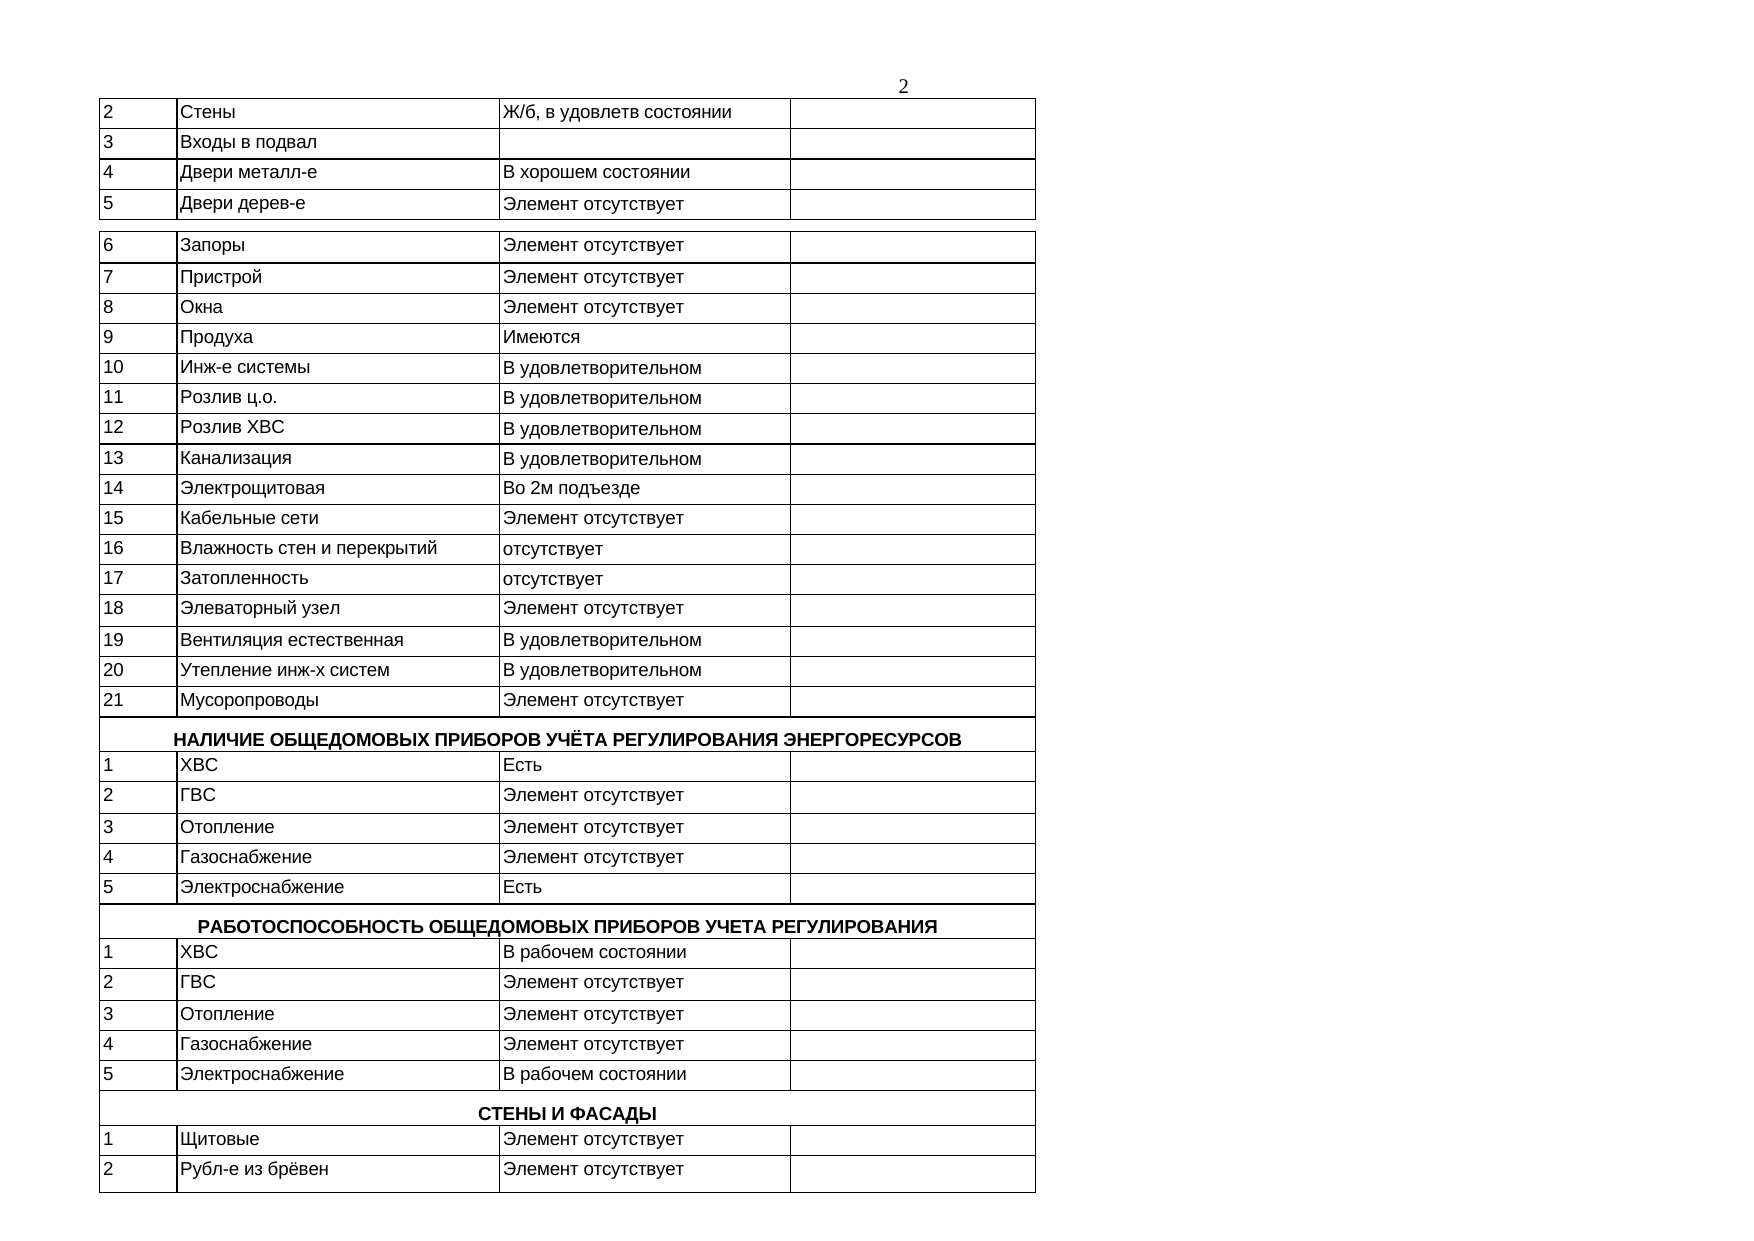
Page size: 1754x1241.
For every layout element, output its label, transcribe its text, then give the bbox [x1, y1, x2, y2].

table_cell Утепление инж-х систем [178, 657, 499, 686]
table_cell отсутствует [500, 535, 790, 564]
table_cell Элемент отсутствует [500, 1001, 790, 1030]
table_cell Запоры [178, 232, 499, 262]
table_cell [791, 294, 1035, 323]
table_cell В удовлетворительном состоянии [500, 445, 790, 473]
table_cell [791, 129, 1035, 158]
table_cell [791, 814, 1035, 843]
table_cell 18 [100, 595, 176, 626]
table_cell Элемент отсутствует [500, 595, 790, 626]
table_cell [791, 874, 1035, 903]
table_cell В хорошем состоянии [500, 160, 790, 188]
table_cell [791, 939, 1035, 968]
table_cell Двери дерев-е [178, 190, 499, 219]
table_cell 3 [100, 814, 176, 843]
table_cell [791, 190, 1035, 219]
table_cell Есть [500, 752, 790, 781]
table_cell Ж/б, в удовлетв состоянии [500, 99, 790, 128]
table_cell [791, 535, 1035, 564]
table_cell 4 [100, 1031, 176, 1060]
table_cell 5 [100, 874, 176, 903]
table_cell РАБОТОСПОСОБНОСТЬ ОБЩЕДОМОВЫХ ПРИБОРОВ УЧЕТА РЕГУЛИРОВАНИЯ [100, 905, 1035, 938]
table_cell [791, 99, 1035, 128]
table_cell Во 2м подъезде [500, 475, 790, 504]
table_cell В рабочем состоянии [500, 1061, 790, 1090]
table_cell 16 [100, 535, 176, 564]
table_cell [500, 129, 790, 158]
table_cell 13 [100, 445, 176, 473]
table_cell Электроснабжение [178, 874, 499, 903]
table_cell Рубл-е из брёвен [178, 1156, 499, 1192]
table_cell Имеются [500, 324, 790, 353]
table_cell 7 [100, 264, 176, 292]
table_cell [791, 384, 1035, 413]
table_cell [791, 1061, 1035, 1090]
table_cell Продуха [178, 324, 499, 353]
table_cell Элемент отсутствует [500, 782, 790, 813]
table_cell Вентиляция естественная [178, 627, 499, 656]
table_cell [791, 565, 1035, 594]
table_cell [791, 1126, 1035, 1155]
table_cell [791, 445, 1035, 473]
table_cell Есть [500, 874, 790, 903]
table_cell [791, 414, 1035, 443]
table_cell Двери металл-е [178, 160, 499, 188]
table_cell 1 [100, 1126, 176, 1155]
table_cell 2 [100, 782, 176, 813]
table_cell [791, 1156, 1035, 1192]
table_cell ГВС [178, 782, 499, 813]
table_cell Отопление [178, 1001, 499, 1030]
table_cell В удовлетворительном состоянии [500, 414, 790, 443]
table_cell В удовлетворительном состоянии [500, 354, 790, 383]
table_cell 21 [100, 687, 176, 716]
table_cell [791, 1001, 1035, 1030]
table_cell Элемент отсутствует [500, 844, 790, 873]
table_cell ГВС [178, 969, 499, 1000]
table_cell Розлив ХВС [178, 414, 499, 443]
table_cell ХВС [178, 752, 499, 781]
table_cell 3 [100, 1001, 176, 1030]
table_cell [791, 782, 1035, 813]
table_cell [791, 687, 1035, 716]
table_cell Пристрой [178, 264, 499, 292]
table_cell [791, 324, 1035, 353]
table_cell Элемент отсутствует [500, 687, 790, 716]
table_cell Элемент отсутствует [500, 264, 790, 292]
table_cell 10 [100, 354, 176, 383]
table_cell Влажность стен и перекрытий [178, 535, 499, 564]
table_cell 6 [100, 232, 176, 262]
table_cell Элемент отсутствует [500, 1156, 790, 1192]
table_cell [791, 595, 1035, 626]
table_cell [791, 232, 1035, 262]
table_cell В удовлетворительном состоянии [500, 657, 790, 686]
table_cell 4 [100, 160, 176, 188]
table_cell Газоснабжение [178, 1031, 499, 1060]
table_cell Элемент отсутствует [500, 232, 790, 262]
table_cell [791, 844, 1035, 873]
table_cell [791, 969, 1035, 1000]
table_cell Электрощитовая [178, 475, 499, 504]
table_cell ХВС [178, 939, 499, 968]
table_cell Элемент отсутствует [500, 294, 790, 323]
table_cell Элемент отсутствует [500, 1031, 790, 1060]
table_cell Розлив ц.о. [178, 384, 499, 413]
table_cell 2 [100, 99, 176, 128]
table_cell В рабочем состоянии [500, 939, 790, 968]
table_cell Отопление [178, 814, 499, 843]
table_cell 3 [100, 129, 176, 158]
table_cell В удовлетворительном состоянии [500, 384, 790, 413]
table_cell 19 [100, 627, 176, 656]
table_cell [791, 475, 1035, 504]
table_cell Элемент отсутствует [500, 969, 790, 1000]
table_cell [791, 1031, 1035, 1060]
table_cell [100, 220, 1035, 231]
table_cell Элеваторный узел [178, 595, 499, 626]
table_cell Затопленность [178, 565, 499, 594]
table_cell 11 [100, 384, 176, 413]
table_cell [791, 657, 1035, 686]
table_cell 8 [100, 294, 176, 323]
table_cell [791, 752, 1035, 781]
table_cell 15 [100, 505, 176, 534]
table_cell 5 [100, 190, 176, 219]
table_cell отсутствует [500, 565, 790, 594]
table_cell 14 [100, 475, 176, 504]
table_cell 1 [100, 752, 176, 781]
table_cell 4 [100, 844, 176, 873]
table_cell Газоснабжение [178, 844, 499, 873]
table_cell Мусоропроводы [178, 687, 499, 716]
table_cell НАЛИЧИЕ ОБЩЕДОМОВЫХ ПРИБОРОВ УЧЁТА РЕГУЛИРОВАНИЯ ЭНЕРГОРЕСУРСОВ [100, 718, 1035, 751]
table_cell Входы в подвал [178, 129, 499, 158]
table_cell Инж-е системы [178, 354, 499, 383]
table_cell СТЕНЫ И ФАСАДЫ [100, 1091, 1035, 1125]
table_cell [791, 627, 1035, 656]
table_cell 2 [100, 1156, 176, 1192]
table_cell Щитовые [178, 1126, 499, 1155]
table_cell Канализация [178, 445, 499, 473]
table_cell 17 [100, 565, 176, 594]
table_cell Окна [178, 294, 499, 323]
table_cell 1 [100, 939, 176, 968]
table_cell 20 [100, 657, 176, 686]
table_cell Элемент отсутствует [500, 505, 790, 534]
table_cell Элемент отсутствует [500, 1126, 790, 1155]
table_cell 2 [100, 969, 176, 1000]
table_cell 9 [100, 324, 176, 353]
table_cell [791, 354, 1035, 383]
table_cell [791, 160, 1035, 188]
table_cell Элемент отсутствует [500, 190, 790, 219]
table_cell 12 [100, 414, 176, 443]
table_cell Электроснабжение [178, 1061, 499, 1090]
table_cell 5 [100, 1061, 176, 1090]
table_cell [791, 264, 1035, 292]
table_cell Стены [178, 99, 499, 128]
table_cell Элемент отсутствует [500, 814, 790, 843]
table_cell Кабельные сети [178, 505, 499, 534]
table_cell [791, 505, 1035, 534]
table_cell В удовлетворительном состоянии [500, 627, 790, 656]
